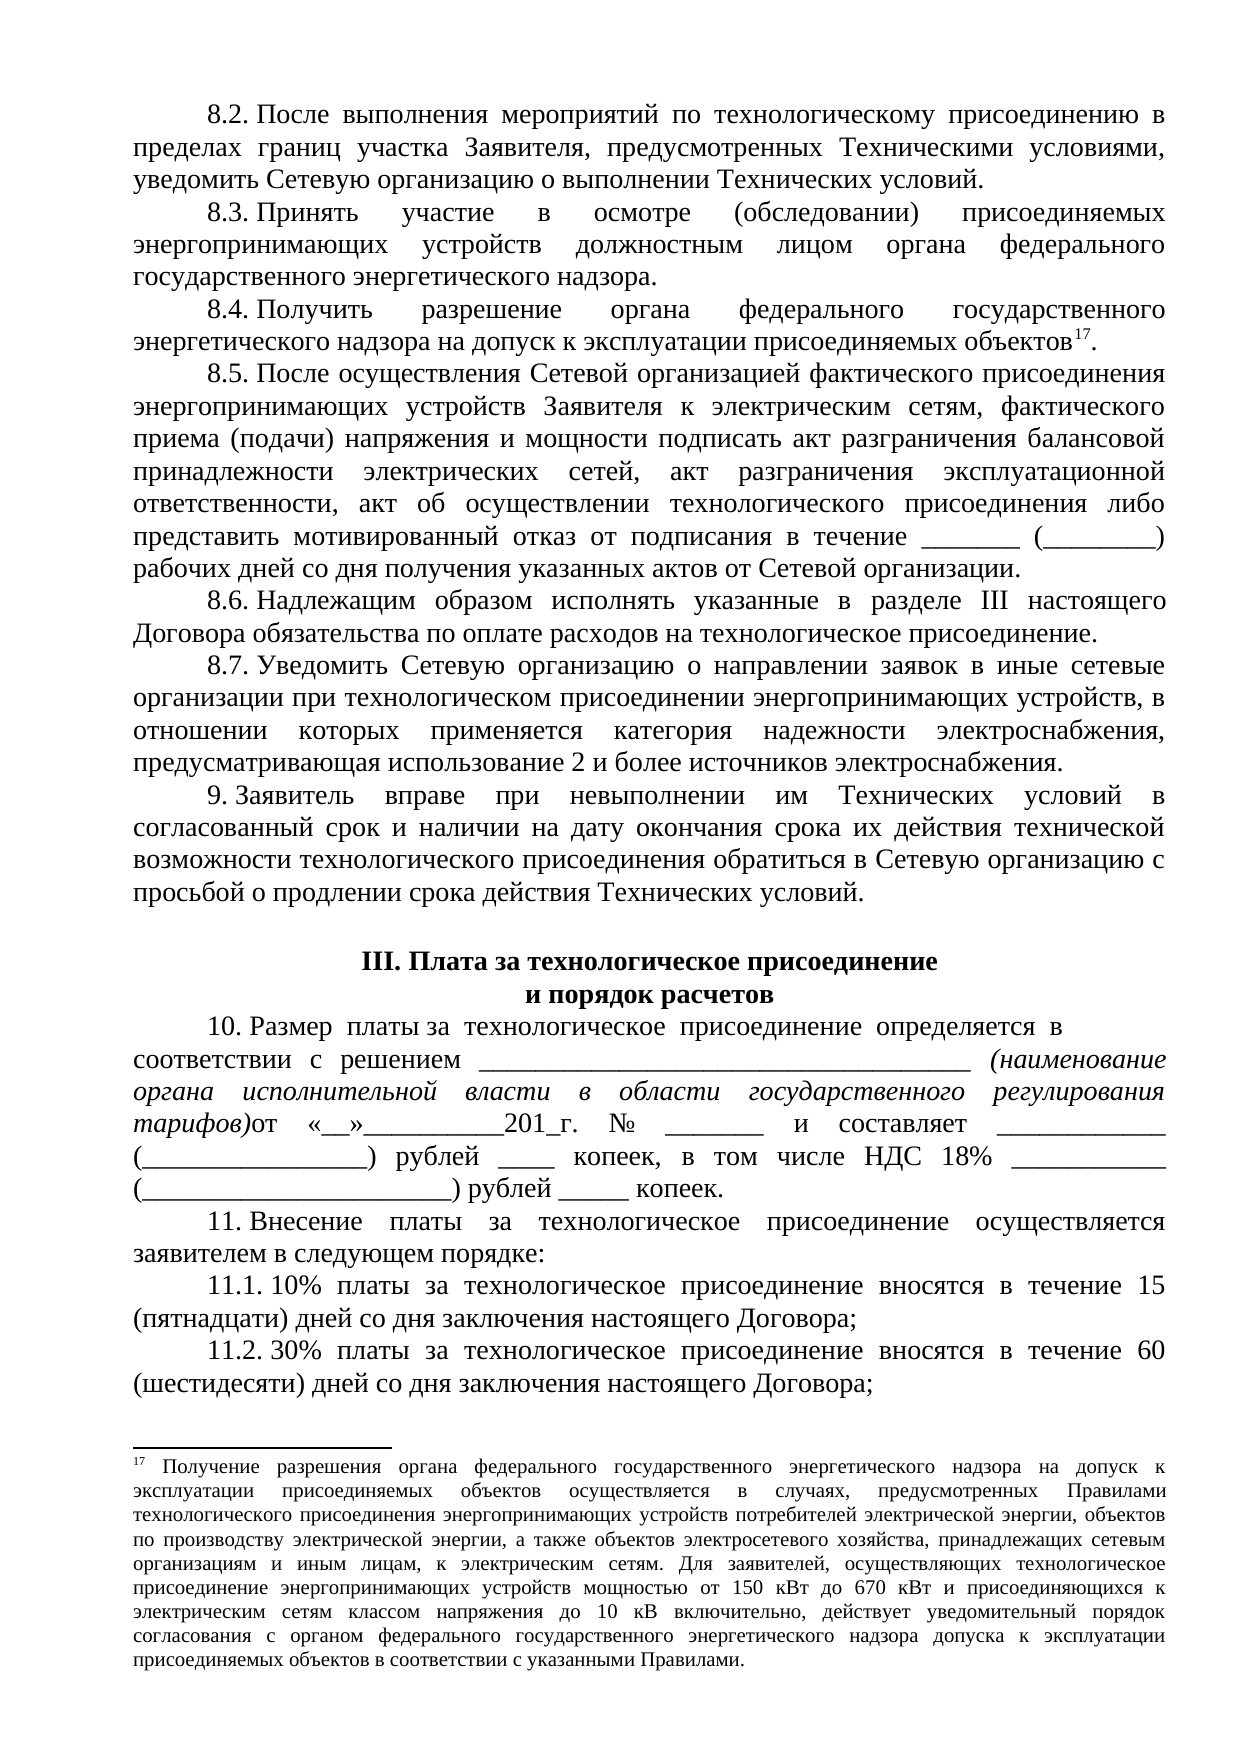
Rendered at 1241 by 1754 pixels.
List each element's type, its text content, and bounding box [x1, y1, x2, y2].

text 8.7. Уведомить Сетевую организацию о направлении заявок в иные сетевые организации при технологическом присоединении энергопринимающих устройств, в отношении которых применяется категория надежности электроснабжения, предусматривающая использование 2 и более источников электроснабжения. [133, 648, 1167, 778]
text III. Плата за технологическое присоединение [133, 944, 1167, 977]
text 11.1. 10% платы за технологическое присоединение вносятся в течение 15 (пятнадцати) дней со дня заключения настоящего Договора; [133, 1268, 1167, 1333]
text 8.6. Надлежащим образом исполнять указанные в разделе III настоящего Договора обязательства по оплате расходов на технологическое присоединение. [133, 583, 1167, 648]
text 8.2. После выполнения мероприятий по технологическому присоединению в пределах границ участка Заявителя, предусмотренных Техническими условиями, уведомить Сетевую организацию о выполнении Технических условий. [133, 97, 1167, 194]
text 11.2. 30% платы за технологическое присоединение вносятся в течение 60 (шестидесяти) дней со дня заключения настоящего Договора; [133, 1333, 1167, 1398]
text и порядок расчетов [133, 977, 1167, 1009]
text соответствии с решением ___________________________________ (наименование органа исполнительной власти в области государственного регулирования тарифов)от «__»__________201_г. № _______ и составляет ____________ (________________) рублей ____ копеек, в том числе НДС 18% ___________ (______________________) рублей _____ копеек. [133, 1042, 1167, 1204]
text 8.4. Получить разрешение органа федерального государственного энергетического надзора на допуск к эксплуатации присоединяемых объектов. [133, 292, 1167, 357]
text 11. Внесение платы за технологическое присоединение осуществляется заявителем в следующем порядке: [133, 1204, 1167, 1268]
text 8.5. После осуществления Сетевой организацией фактического присоединения энергопринимающих устройств Заявителя к электрическим сетям, фактического приема (подачи) напряжения и мощности подписать акт разграничения балансовой принадлежности электрических сетей, акт разграничения эксплуатационной ответственности, акт об осуществлении технологического присоединения либо представить мотивированный отказ от подписания в течение _______ (________) рабочих дней со дня получения указанных актов от Сетевой организации. [133, 357, 1167, 583]
text 9. Заявитель вправе при невыполнении им Технических условий в согласованный срок и наличии на дату окончания срока их действия технической возможности технологического присоединения обратиться в Сетевую организацию с просьбой о продлении срока действия Технических условий. [133, 778, 1167, 907]
text 10. Размер платы за технологическое присоединение определяется в [133, 1009, 1167, 1042]
text 8.3. Принять участие в осмотре (обследовании) присоединяемых энергопринимающих устройств должностным лицом органа федерального государственного энергетического надзора. [133, 194, 1167, 292]
